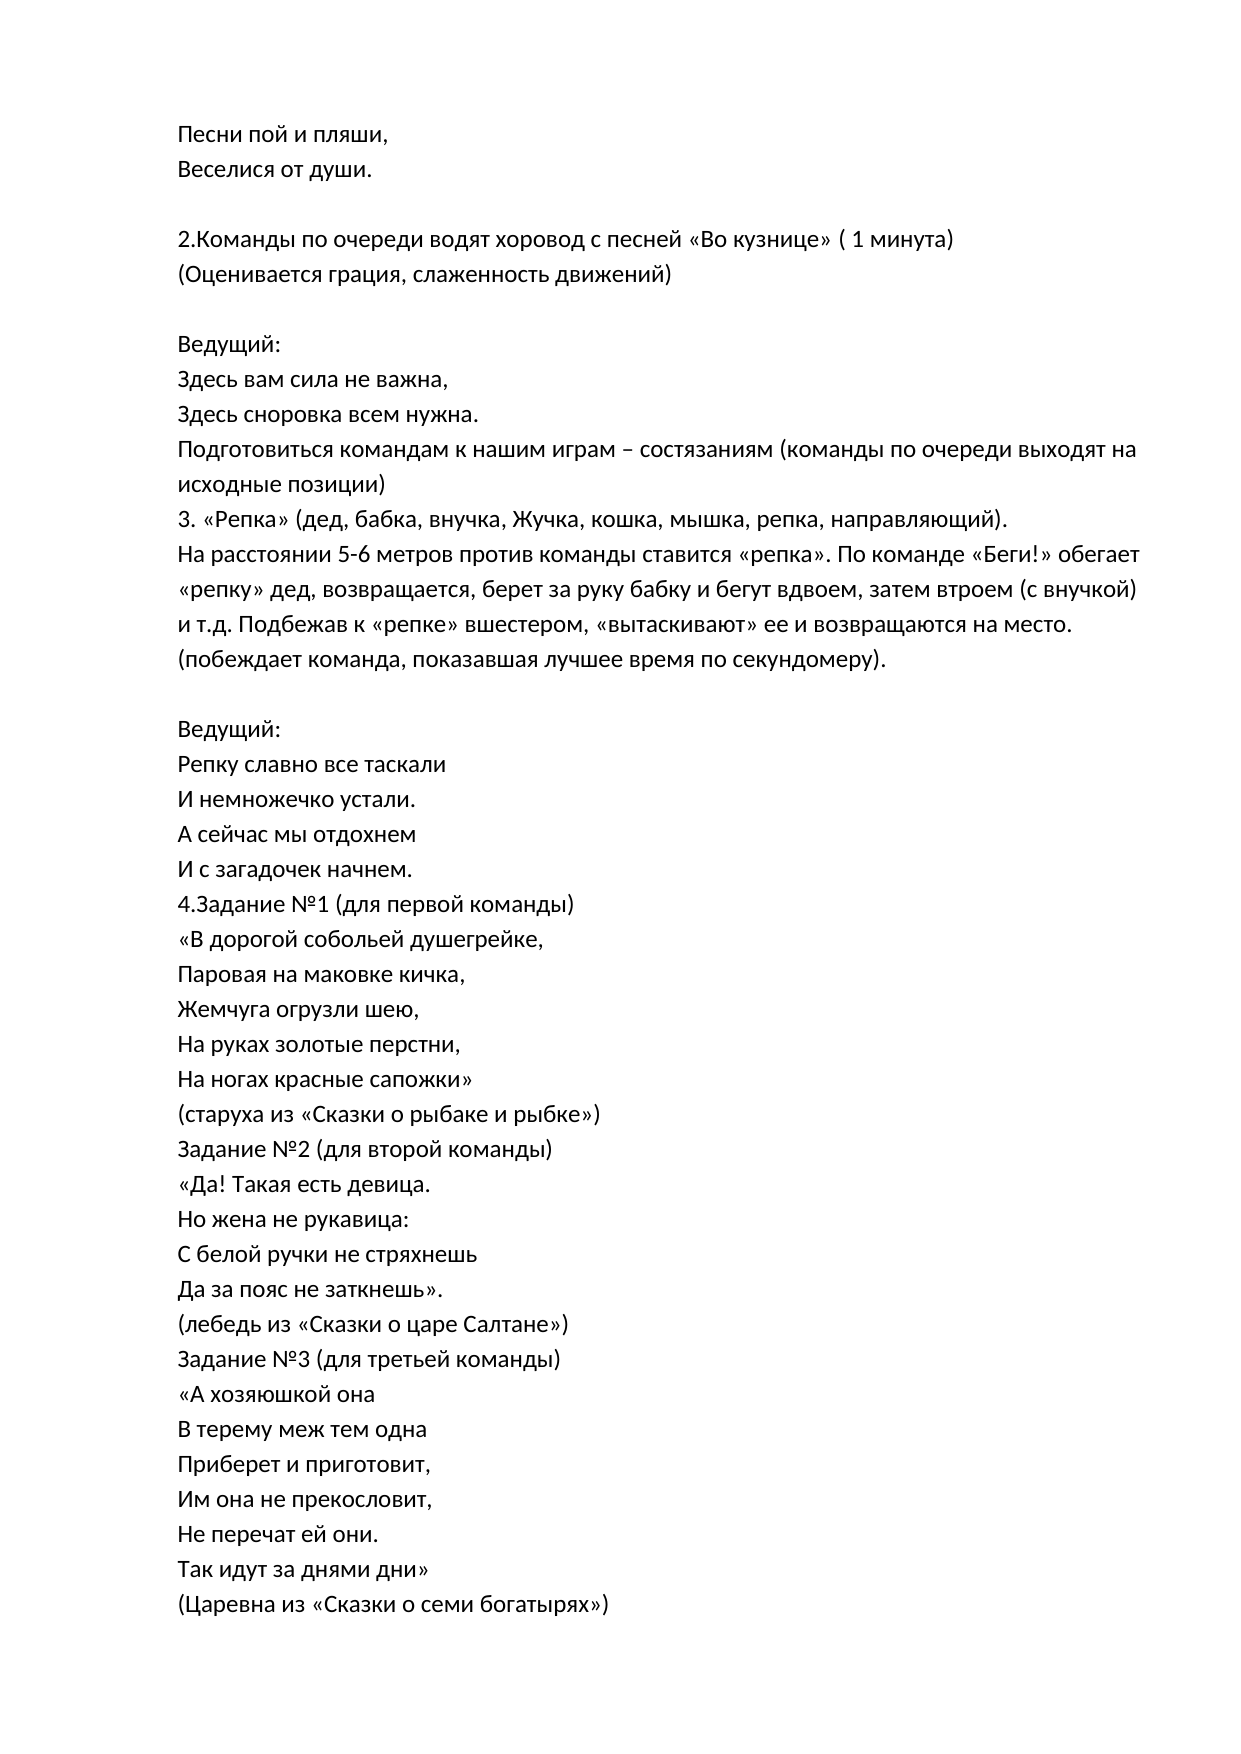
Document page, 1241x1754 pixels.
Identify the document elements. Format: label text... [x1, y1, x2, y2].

text А сейчас мы отдохнем [177, 818, 1152, 849]
text Паровая на маковке кичка, [177, 958, 1152, 989]
text Так идут за днями дни» [177, 1553, 1152, 1584]
text Здесь сноровка всем нужна. [177, 398, 1152, 429]
text «Да! Такая есть девица. [177, 1168, 1152, 1199]
text 4.Задание №1 (для первой команды) [177, 888, 1152, 919]
text Репку славно все таскали [177, 748, 1152, 779]
text Не перечат ей они. [177, 1518, 1152, 1549]
text В терему меж тем одна [177, 1413, 1152, 1444]
text Здесь вам сила не важна, [177, 363, 1152, 394]
text На руках золотые перстни, [177, 1028, 1152, 1059]
text (старуха из «Сказки о рыбаке и рыбке») [177, 1098, 1152, 1129]
text 3. «Репка» (дед, бабка, внучка, Жучка, кошка, мышка, репка, направляющий). [177, 503, 1152, 534]
text Задание №2 (для второй команды) [177, 1133, 1152, 1164]
text Подготовиться командам к нашим играм – состязаниям (команды по очереди выходят на исходные позиции) [177, 433, 1152, 499]
text (лебедь из «Сказки о царе Салтане») [177, 1308, 1152, 1339]
text Жемчуга огрузли шею, [177, 993, 1152, 1024]
text Ведущий: [177, 713, 1152, 744]
text И с загадочек начнем. [177, 853, 1152, 884]
text Песни пой и пляши, [177, 118, 1152, 149]
text (Царевна из «Сказки о семи богатырях») [177, 1588, 1152, 1619]
text (побеждает команда, показавшая лучшее время по секундомеру). [177, 643, 1152, 674]
text На ногах красные сапожки» [177, 1063, 1152, 1094]
text Приберет и приготовит, [177, 1448, 1152, 1479]
text (Оценивается грация, слаженность движений) [177, 258, 1152, 289]
text «В дорогой собольей душегрейке, [177, 923, 1152, 954]
text 2.Команды по очереди водят хоровод с песней «Во кузнице» ( 1 минута) [177, 223, 1152, 254]
text Им она не прекословит, [177, 1483, 1152, 1514]
text Задание №3 (для третьей команды) [177, 1343, 1152, 1374]
text «А хозяюшкой она [177, 1378, 1152, 1409]
text На расстоянии 5-6 метров против команды ставится «репка». По команде «Беги!» обегает «репку» дед, возвращается, берет за руку бабку и бегут вдвоем, затем втроем (с внучкой) и т.д. Подбежав к «репке» вшестером, «вытаскивают» ее и возвращаются на место. [177, 538, 1152, 639]
text И немножечко устали. [177, 783, 1152, 814]
text Да за пояс не заткнешь». [177, 1273, 1152, 1304]
text Ведущий: [177, 328, 1152, 359]
text С белой ручки не стряхнешь [177, 1238, 1152, 1269]
text Но жена не рукавица: [177, 1203, 1152, 1234]
text Веселися от души. [177, 153, 1152, 184]
